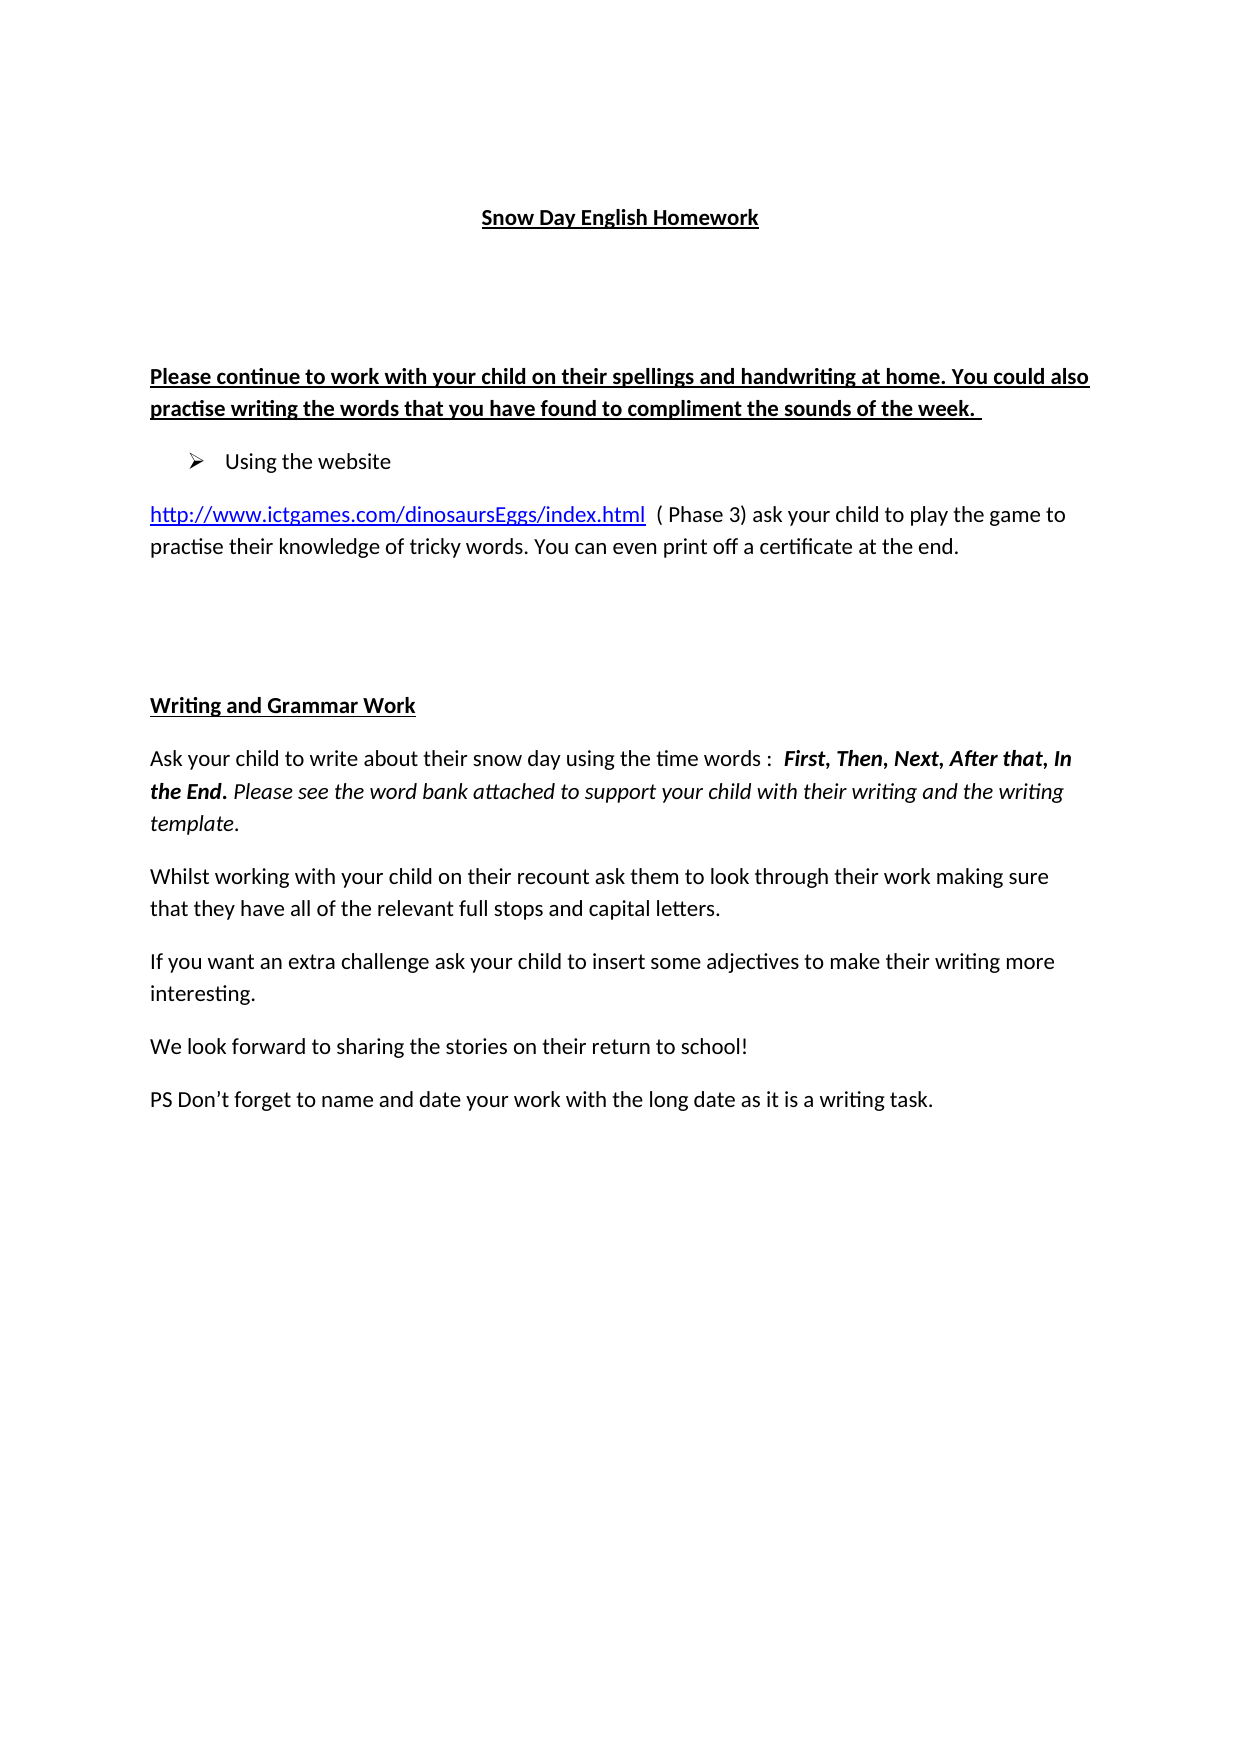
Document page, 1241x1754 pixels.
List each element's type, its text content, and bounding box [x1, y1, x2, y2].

text We look forward to sharing the stories on their return to school! [150, 1032, 1090, 1060]
list Using the website [187, 447, 1090, 475]
text Please continue to work with your child on their spellings and handwriting at home. You could also practise writing the words that you have found to compliment the sounds of the week. [150, 388, 1090, 422]
text PS Don’t forget to name and date your work with the long date as it is a writing task. [150, 1085, 1090, 1113]
text Please continue to work with your child on their spellings and handwriting at home. You could also practise writing the words that you have found to compliment the sounds of the week. [150, 362, 1090, 386]
text http://www.ictgames.com/dinosaursEggs/index.html ( Phase 3) ask your child to play the game to practise their knowledge of tricky words. You can even print off a certificate at the end. [150, 500, 1090, 561]
text If you want an extra challenge ask your child to insert some adjectives to make their writing more interesting. [150, 947, 1090, 1007]
text Writing and Grammar Work [150, 692, 1090, 719]
text Snow Day English Homework [150, 203, 1090, 231]
text Ask your child to write about their snow day using the time words : First, Then, Next, After that, In the End. Please see the word bank attached to support your child with their writing and the writing template. [150, 744, 1090, 837]
text Whilst working with your child on their recount ask them to look through their work making sure that they have all of the relevant full stops and capital letters. [150, 862, 1090, 922]
